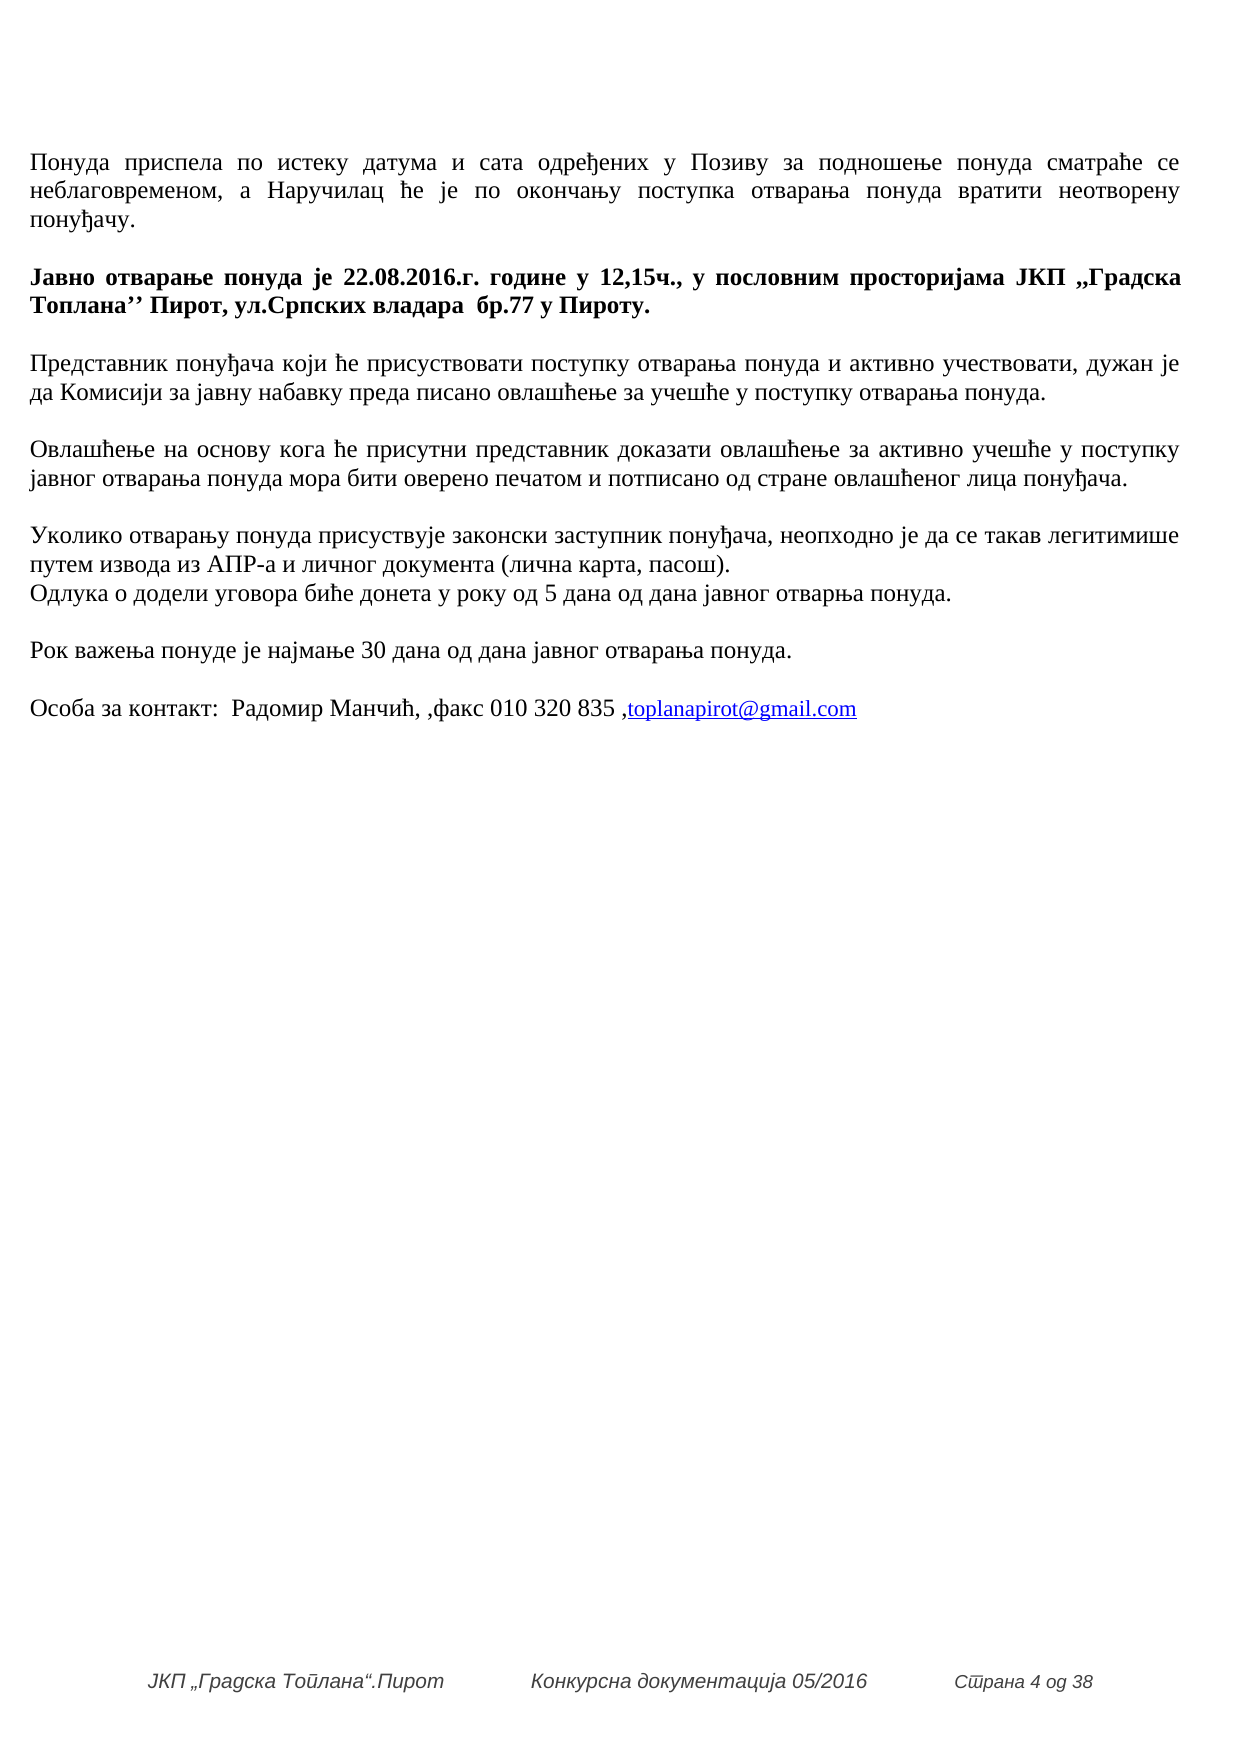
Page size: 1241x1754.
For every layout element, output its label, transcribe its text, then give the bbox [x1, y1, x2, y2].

text Јавно отварање понуда је 22.08.2016.г. године у 12,15ч., у пословним просторијама ЈКП ,,Градска Топлана’’ Пирот, ул.Српских владара бр.77 у Пироту. [29, 262, 1181, 319]
text Овлашћење на основу кога ће присутни представник доказати овлашћење за активно учешће у поступку јавног отварања понуда мора бити оверено печатом и потписано од стране овлашћеног лица понуђача. [29, 434, 1181, 492]
text Представник понуђача који ће присуствовати поступку отварања понуда и активно учествовати, дужан је да Комисији за јавну набавку преда писано овлашћење за учешће у поступку отварања понуда. [29, 348, 1181, 406]
text Рок важења понуде је најмање 30 дана од дана јавног отварања понуда. [29, 636, 1181, 664]
text Особа за контакт: Радомир Манчић, ,факс 010 320 835 ,toplanapirot@gmail.com [29, 693, 1181, 722]
text Одлука о додели уговора биће донета у року од 5 дана од дана јавног отварња понуда. [29, 578, 1181, 607]
text Уколико отварању понуда присуствује законски заступник понуђача, неопходно је да се такав легитимише путем извода из АПР-а и личног документа (лична карта, пасош). [29, 521, 1181, 578]
text Понуда приспела по истеку датума и сата одређених у Позиву за подношење понуда сматраће се неблаговременом, а Наручилац ће је по окончању поступка отварања понуда вратити неотворену понуђачу. [29, 147, 1181, 233]
